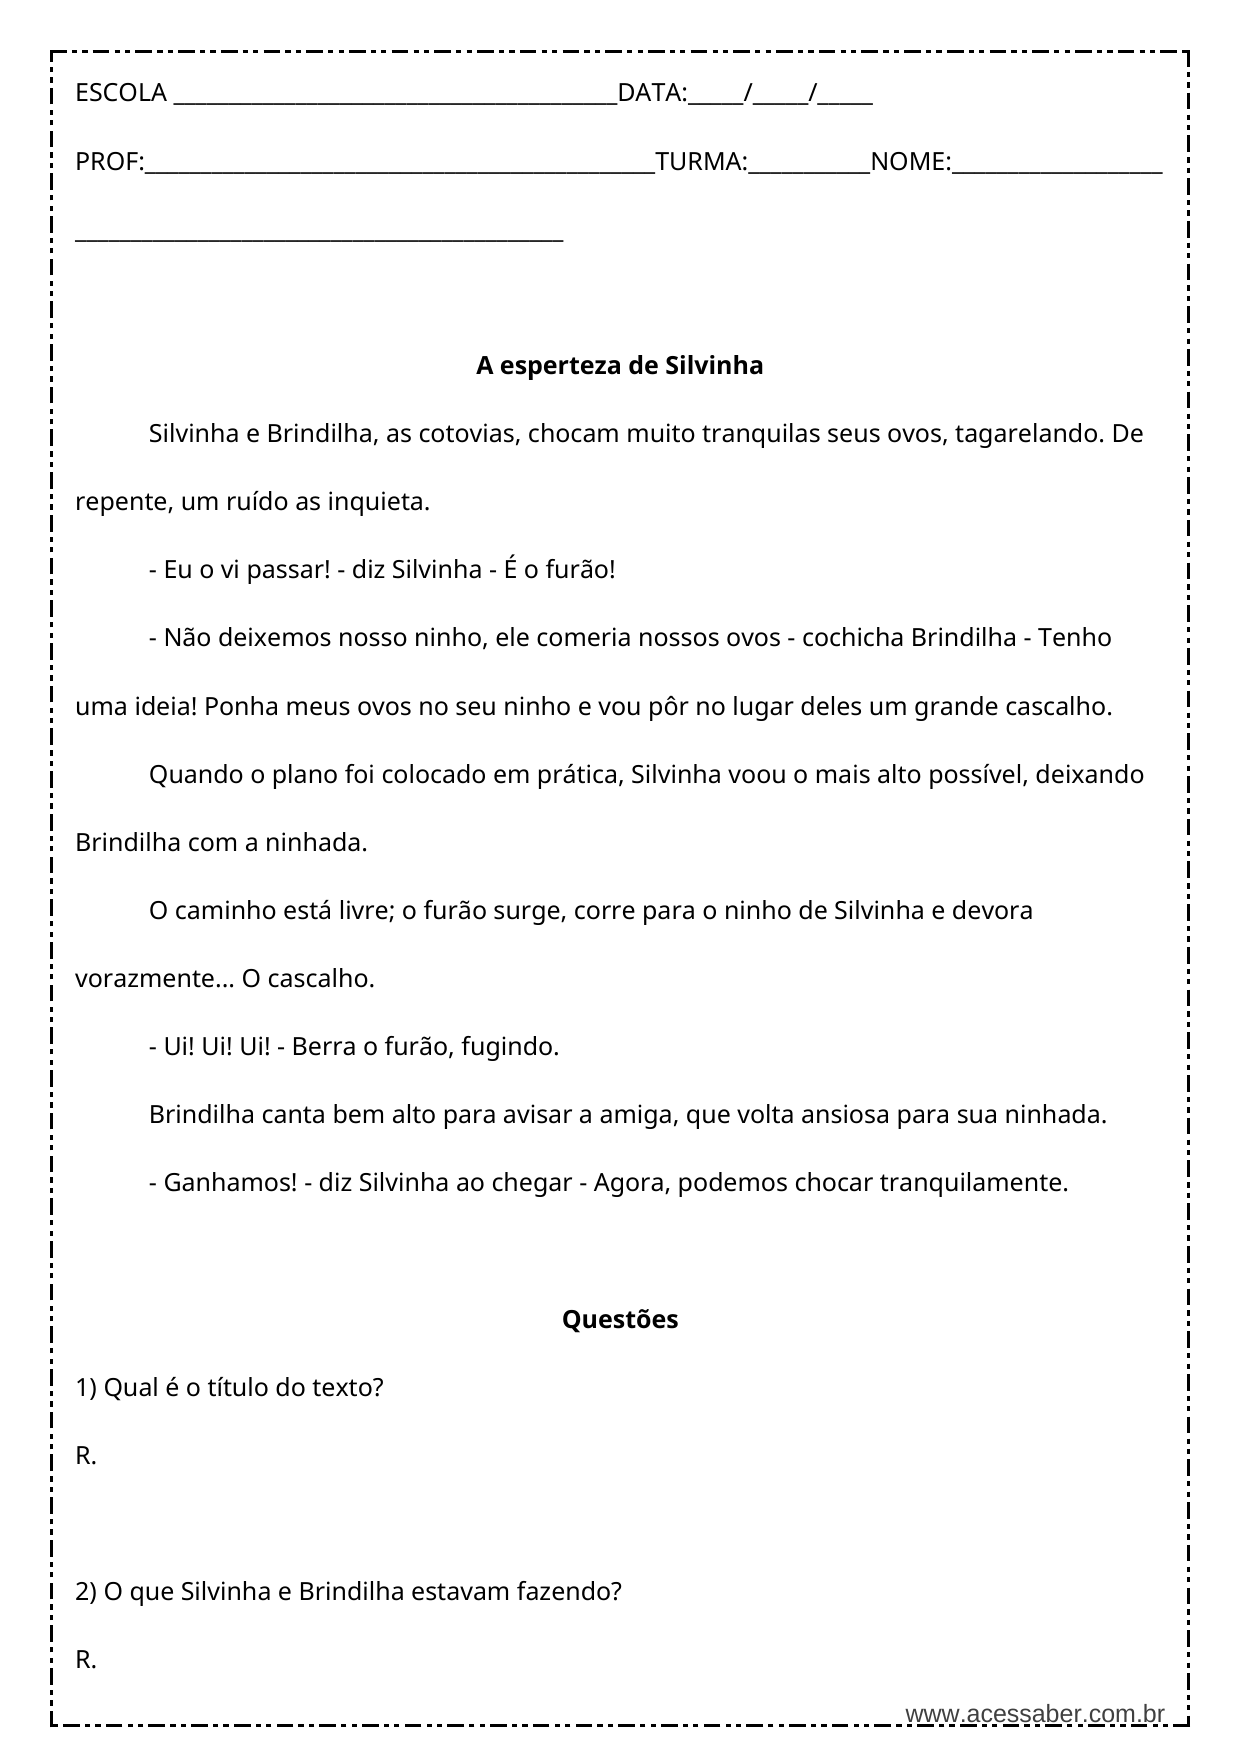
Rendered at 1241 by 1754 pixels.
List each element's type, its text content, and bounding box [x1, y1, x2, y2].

text 1) Qual é o título do texto? [75, 1369, 1165, 1403]
text - Ui! Ui! Ui! - Berra o furão, fugindo. [75, 1029, 1165, 1063]
text Quando o plano foi colocado em prática, Silvinha voou o mais alto possível, deixando Brindilha com a ninhada. [75, 756, 1165, 858]
text A esperteza de Silvinha [75, 347, 1165, 382]
text Silvinha e Brindilha, as cotovias, chocam muito tranquilas seus ovos, tagarelando. De repente, um ruído as inquieta. [75, 416, 1165, 518]
text Questões [75, 1301, 1165, 1335]
text R. [75, 1437, 1165, 1472]
text - Eu o vi passar! - diz Silvinha - É o furão! [75, 552, 1165, 586]
text O caminho está livre; o furão surge, corre para o ninho de Silvinha e devora vorazmente... O cascalho. [75, 892, 1165, 995]
text PROF:______________________________________________TURMA:___________NOME:_______________________________________________________________ [75, 143, 1165, 245]
text - Não deixemos nosso ninho, ele comeria nossos ovos - cochicha Brindilha - Tenho uma ideia! Ponha meus ovos no seu ninho e vou pôr no lugar deles um grande cascalho. [75, 620, 1165, 722]
text 2) O que Silvinha e Brindilha estavam fazendo? [75, 1574, 1165, 1608]
text Brindilha canta bem alto para avisar a amiga, que volta ansiosa para sua ninhada. [75, 1097, 1165, 1131]
text ESCOLA ________________________________________DATA:_____/_____/_____ [75, 75, 1165, 109]
text - Ganhamos! - diz Silvinha ao chegar - Agora, podemos chocar tranquilamente. [75, 1165, 1165, 1199]
text R. [75, 1642, 1165, 1676]
